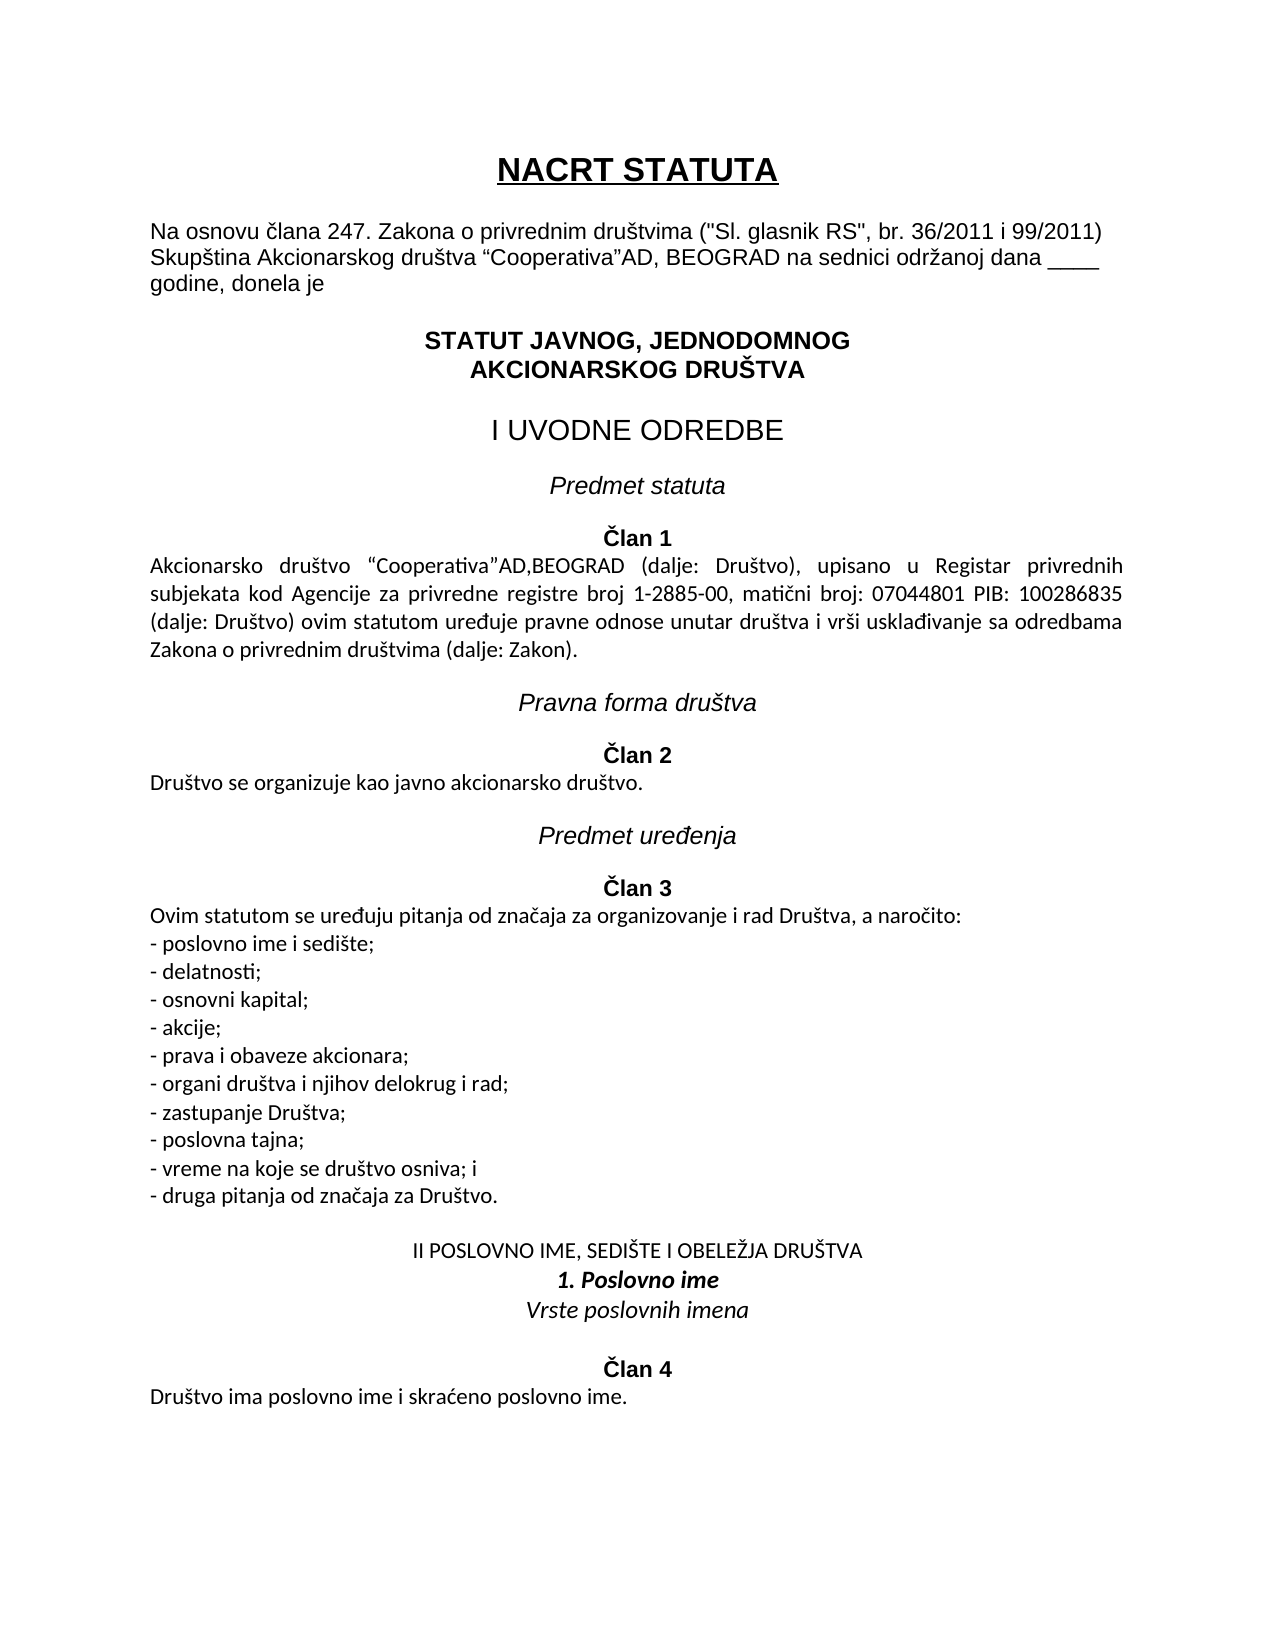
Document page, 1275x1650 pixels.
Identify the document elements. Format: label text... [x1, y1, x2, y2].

text Pravna forma društva [150, 688, 1125, 717]
text Predmet uređenja [150, 821, 1125, 850]
text - akcije; [150, 1013, 1125, 1042]
text - poslovno ime i sedište; [150, 929, 1125, 957]
text Na osnovu člana 247. Zakona o privrednim društvima ("Sl. glasnik RS", br. 36/2011 i 99/2011) Skupština Akcionarskog društva “Cooperativa”AD, BEOGRAD na sednici održanoj dana ____ godine, donela je [150, 218, 1125, 297]
text Član 2 [150, 742, 1125, 768]
text Društvo se organizuje kao javno akcionarsko društvo. [150, 768, 1125, 796]
text Član 3 [150, 875, 1125, 901]
text Akcionarsko društvo “Cooperativa”AD,BEOGRAD (dalje: Društvo), upisano u Registar privrednih subjekata kod Agencije za privredne registre broj 1-2885-00, matični broj: 07044801 PIB: 100286835 (dalje: Društvo) ovim statutom uređuje pravne odnose unutar društva i vrši usklađivanje sa odredbama Zakona o privrednim društvima (dalje: Zakon). [150, 551, 1125, 663]
text - delatnosti; [150, 957, 1125, 986]
text 1. Poslovno ime [150, 1264, 1125, 1294]
text - organi društva i njihov delokrug i rad; [150, 1069, 1125, 1098]
text - druga pitanja od značaja za Društvo. [150, 1182, 1125, 1210]
text Član 1 [150, 525, 1125, 551]
text - osnovni kapital; [150, 986, 1125, 1013]
text NACRT STATUTA [150, 150, 1125, 188]
text Ovim statutom se uređuju pitanja od značaja za organizovanje i rad Društva, a naročito: [150, 901, 1125, 929]
text - vreme na koje se društvo osniva; i [150, 1154, 1125, 1182]
text I UVODNE ODREDBE [150, 412, 1125, 446]
text - prava i obaveze akcionara; [150, 1042, 1125, 1069]
text - zastupanje Društva; [150, 1098, 1125, 1126]
text STATUT JAVNOG, JEDNODOMNOG AKCIONARSKOG DRUŠTVA [150, 326, 1125, 383]
text II POSLOVNO IME, SEDIŠTE I OBELEŽJA DRUŠTVA [150, 1236, 1125, 1264]
text - poslovna tajna; [150, 1126, 1125, 1154]
text Društvo ima poslovno ime i skraćeno poslovno ime. [150, 1382, 1125, 1410]
text Predmet statuta [150, 471, 1125, 500]
text Vrste poslovnih imena [150, 1294, 1125, 1325]
text Član 4 [150, 1356, 1125, 1382]
